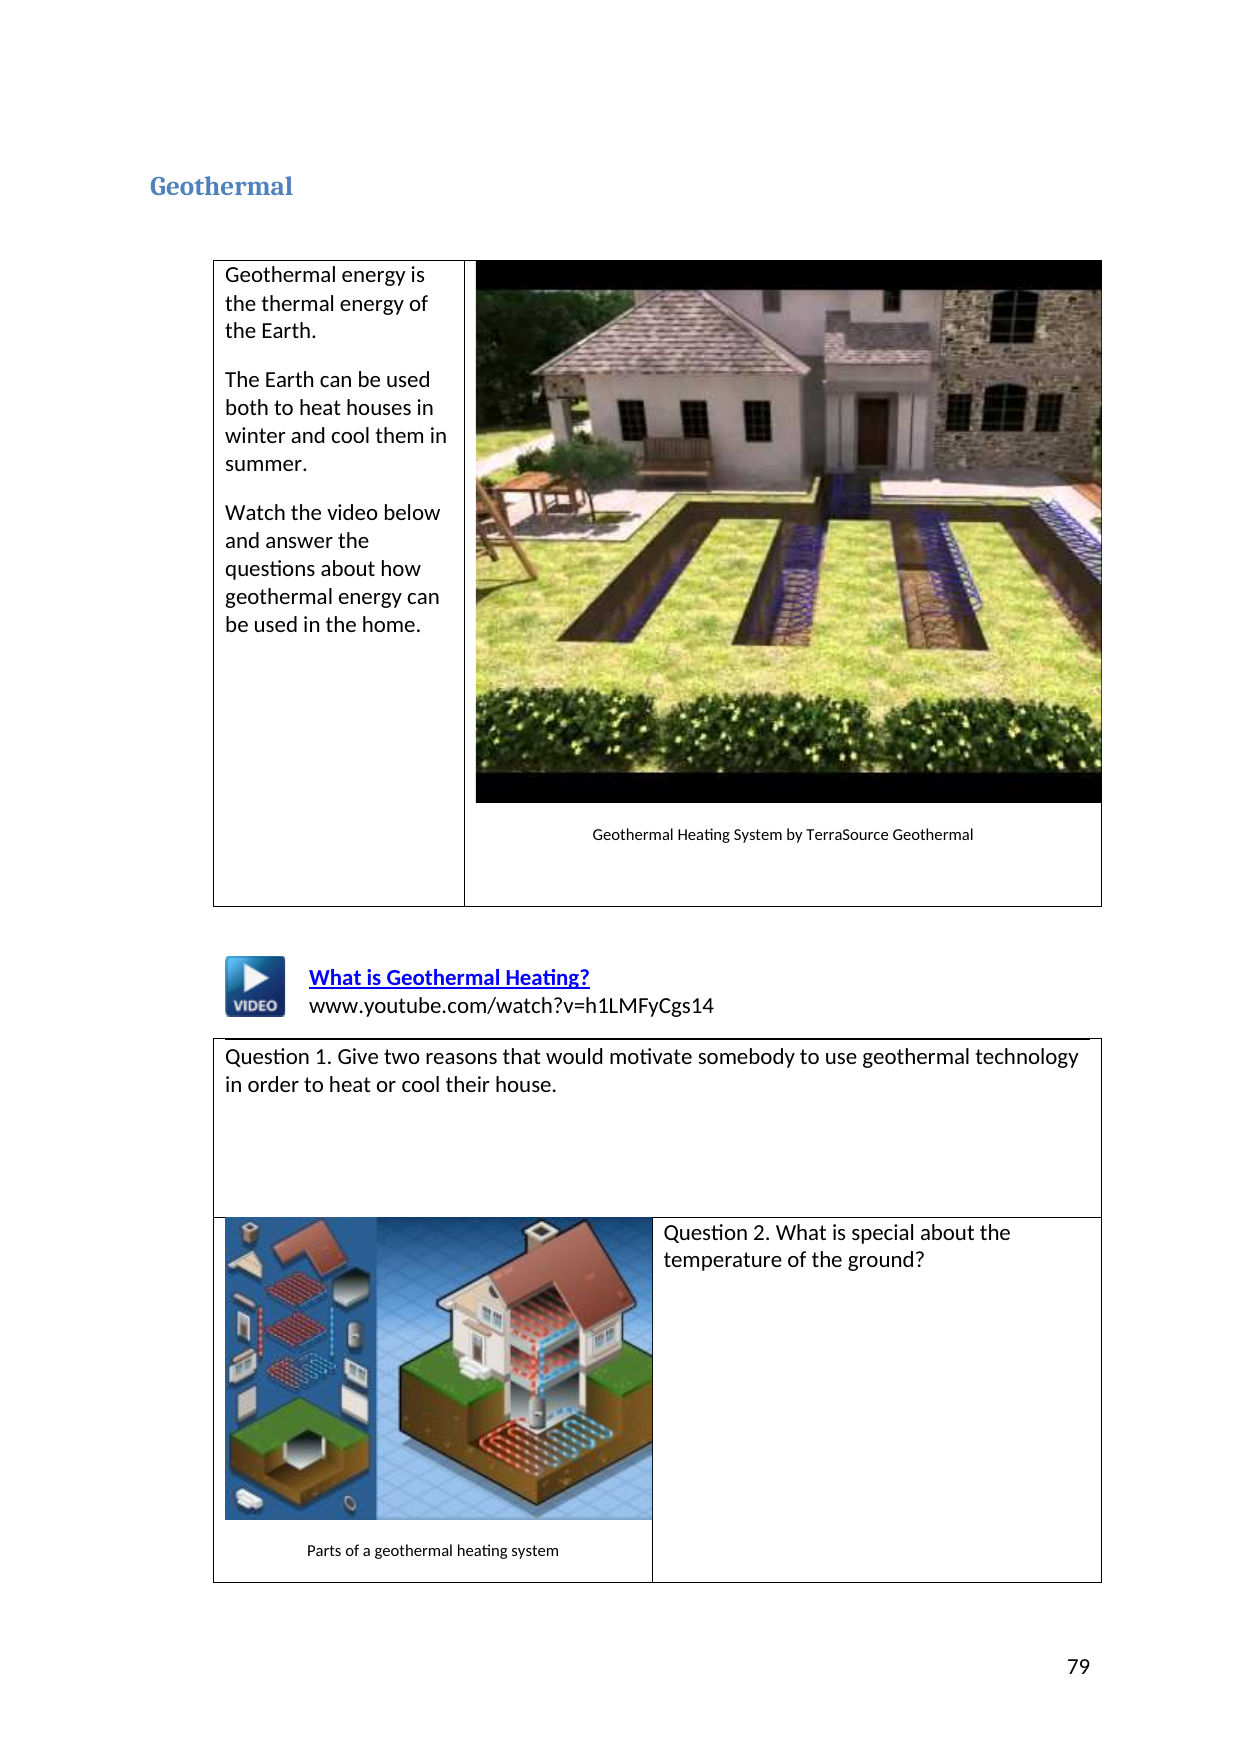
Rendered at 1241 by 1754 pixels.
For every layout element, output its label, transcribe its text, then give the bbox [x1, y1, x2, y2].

table_cell What is Geothermal Heating? www.youtube.com/watch?v=h1LMFyCgs14 [298, 907, 1101, 1038]
picture [475, 260, 1102, 803]
table_cell [214, 907, 298, 1038]
table_cell Question 1. Give two reasons that would motivate somebody to use geothermal technology in order to heat or cool their house. [214, 1039, 1101, 1217]
picture [225, 956, 286, 1017]
table_cell Parts of a geothermal heating system [214, 1218, 652, 1582]
picture [225, 1217, 653, 1520]
table_header Geothermal energy is the thermal energy of the Earth. The Earth can be used both to heat houses in winter and cool them in summer. Watch the video below and answer the questions about how geothermal energy can be used in the home. [214, 261, 464, 906]
table_header Geothermal Heating System by TerraSource Geothermal [465, 261, 1101, 906]
table_cell Question 2. What is special about the temperature of the ground? [653, 1218, 1101, 1582]
subtitle Geothermal [150, 171, 1090, 202]
